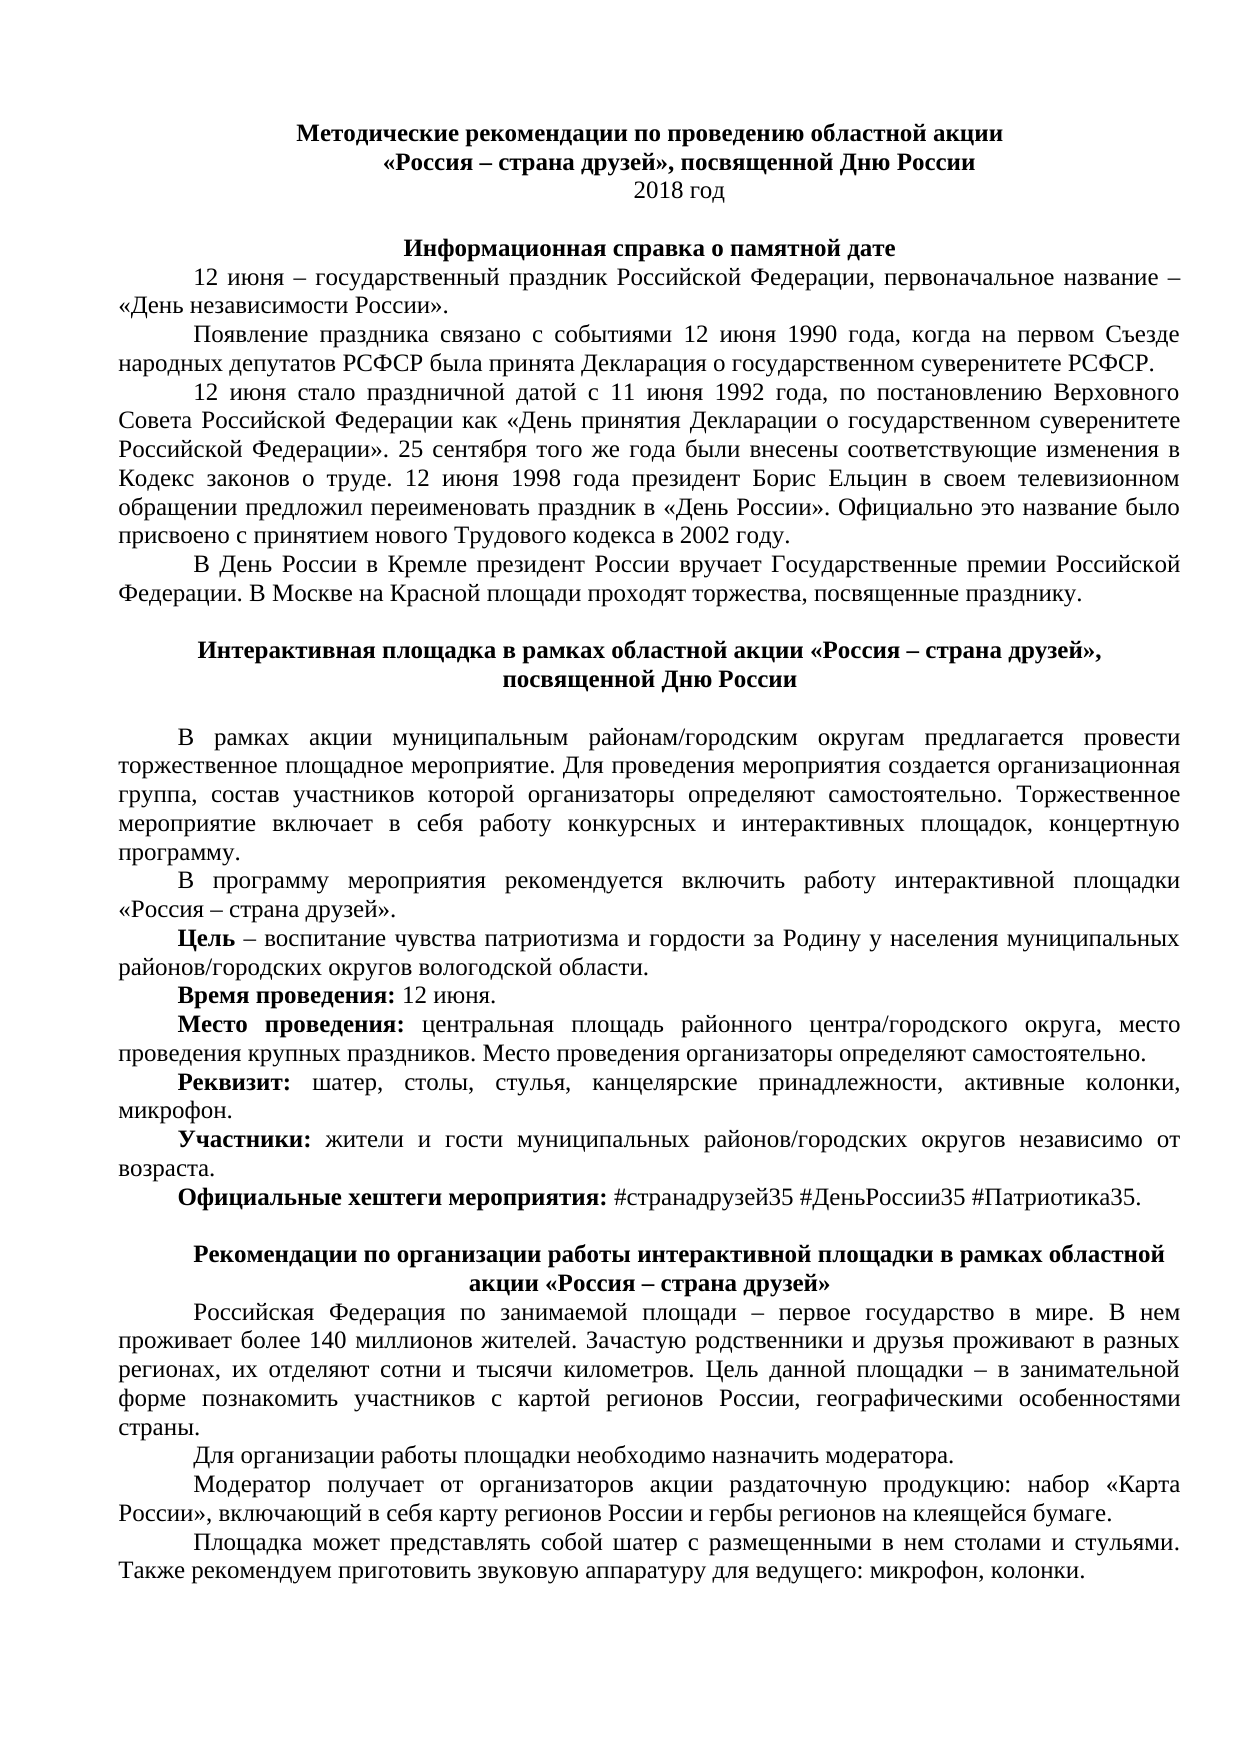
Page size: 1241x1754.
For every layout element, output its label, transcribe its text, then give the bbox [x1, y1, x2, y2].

text Реквизит: шатер, столы, стулья, канцелярские принадлежности, активные колонки, микрофон. [118, 1067, 1181, 1124]
text Площадка может представлять собой шатер с размещенными в нем столами и стульями. Также рекомендуем приготовить звуковую аппаратуру для ведущего: микрофон, колонки. [118, 1527, 1181, 1584]
text Время проведения: 12 июня. [118, 981, 1181, 1009]
text Российская Федерация по занимаемой площади – первое государство в мире. В нем проживает более 140 миллионов жителей. Зачастую родственники и друзья проживают в разных регионах, их отделяют сотни и тысячи километров. Цель данной площадки – в занимательной форме познакомить участников с картой регионов России, географическими особенностями страны. [118, 1297, 1181, 1441]
text В программу мероприятия рекомендуется включить работу интерактивной площадки «Россия – страна друзей». [118, 866, 1181, 923]
text Методические рекомендации по проведению областной акции [118, 118, 1181, 147]
text 2018 год [118, 176, 1181, 204]
text Появление праздника связано с событиями 12 июня 1990 года, когда на первом Съезде народных депутатов РСФСР была принята Декларация о государственном суверенитете РСФСР. [118, 319, 1181, 377]
text Для организации работы площадки необходимо назначить модератора. [118, 1441, 1181, 1469]
text 12 июня стало праздничной датой с 11 июня 1992 года, по постановлению Верховного Совета Российской Федерации как «День принятия Декларации о государственном суверенитете Российской Федерации». 25 сентября того же года были внесены соответствующие изменения в Кодекс законов о труде. 12 июня 1998 года президент Борис Ельцин в своем телевизионном обращении предложил переименовать праздник в «День России». Официально это название было присвоено с принятием нового Трудового кодекса в 2002 году. [118, 377, 1181, 549]
text В День России в Кремле президент России вручает Государственные премии Российской Федерации. В Москве на Красной площади проходят торжества, посвященные празднику. [118, 549, 1181, 607]
text Интерактивная площадка в рамках областной акции «Россия – страна друзей», посвященной Дню России [118, 636, 1181, 693]
text В рамках акции муниципальным районам/городским округам предлагается провести торжественное площадное мероприятие. Для проведения мероприятия создается организационная группа, состав участников которой организаторы определяют самостоятельно. Торжественное мероприятие включает в себя работу конкурсных и интерактивных площадок, концертную программу. [118, 722, 1181, 866]
text Официальные хештеги мероприятия: #странадрузей35 #ДеньРоссии35 #Патриотика35. [118, 1182, 1181, 1211]
text Информационная справка о памятной дате [118, 233, 1181, 262]
text «Россия – страна друзей», посвященной Дню России [118, 147, 1181, 176]
text 12 июня – государственный праздник Российской Федерации, первоначальное название – «День независимости России». [118, 262, 1181, 319]
text Модератор получает от организаторов акции раздаточную продукцию: набор «Карта России», включающий в себя карту регионов России и гербы регионов на клеящейся бумаге. [118, 1469, 1181, 1527]
text Участники: жители и гости муниципальных районов/городских округов независимо от возраста. [118, 1124, 1181, 1182]
text Рекомендации по организации работы интерактивной площадки в рамках областной акции «Россия – страна друзей» [118, 1239, 1181, 1297]
text Место проведения: центральная площадь районного центра/городского округа, место проведения крупных праздников. Место проведения организаторы определяют самостоятельно. [118, 1009, 1181, 1067]
text Цель – воспитание чувства патриотизма и гордости за Родину у населения муниципальных районов/городских округов вологодской области. [118, 923, 1181, 981]
